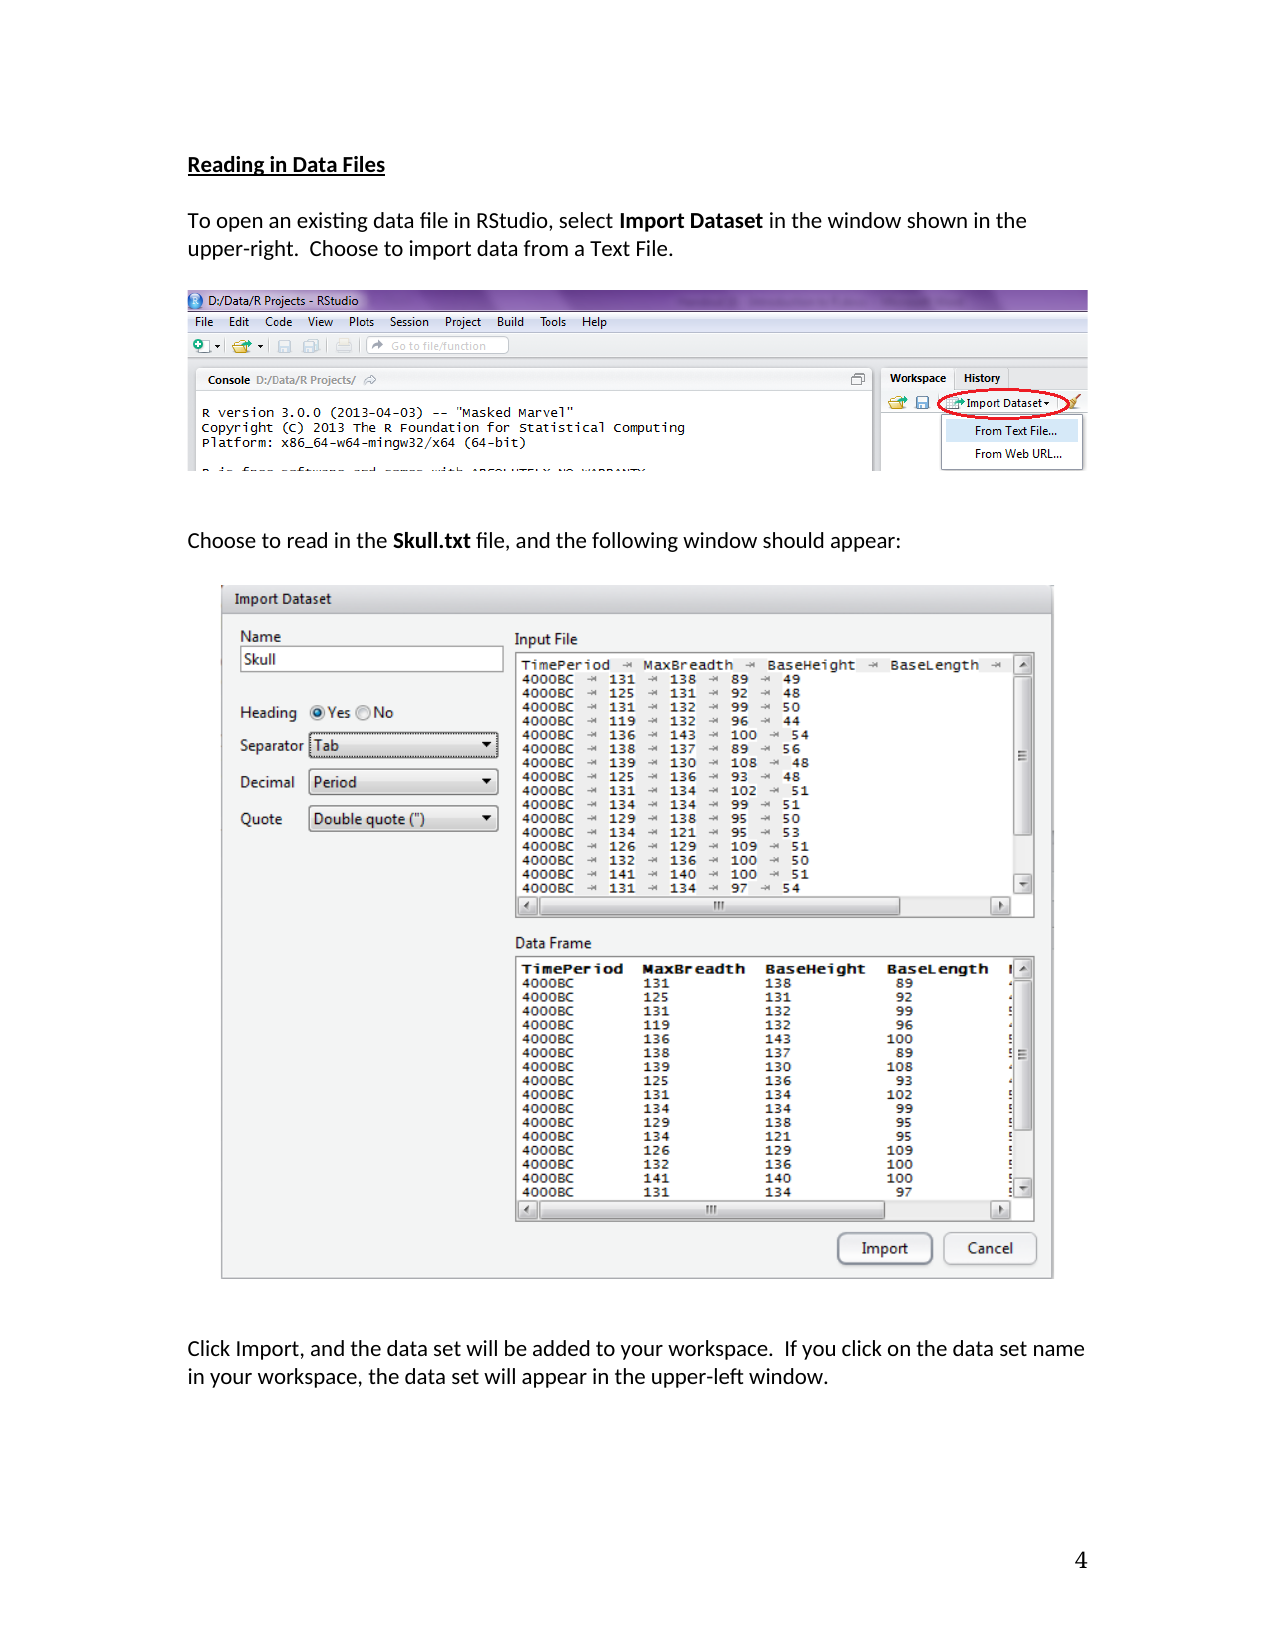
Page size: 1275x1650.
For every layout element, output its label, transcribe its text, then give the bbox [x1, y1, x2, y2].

picture [220, 585, 1055, 1279]
text Choose to read in the Skull.txt file, and the following window should appear: [187, 526, 1087, 585]
text Click Import, and the data set will be added to your workspace. If you click on the data set name in your workspace, the data set will appear in the upper-left window. [187, 1334, 1087, 1391]
text To open an existing data file in RStudio, select Import Dataset in the window shown in the upper-right. Choose to import data from a Text File. [187, 206, 1087, 262]
text Reading in Data Files [187, 150, 1087, 178]
picture [187, 290, 1088, 471]
